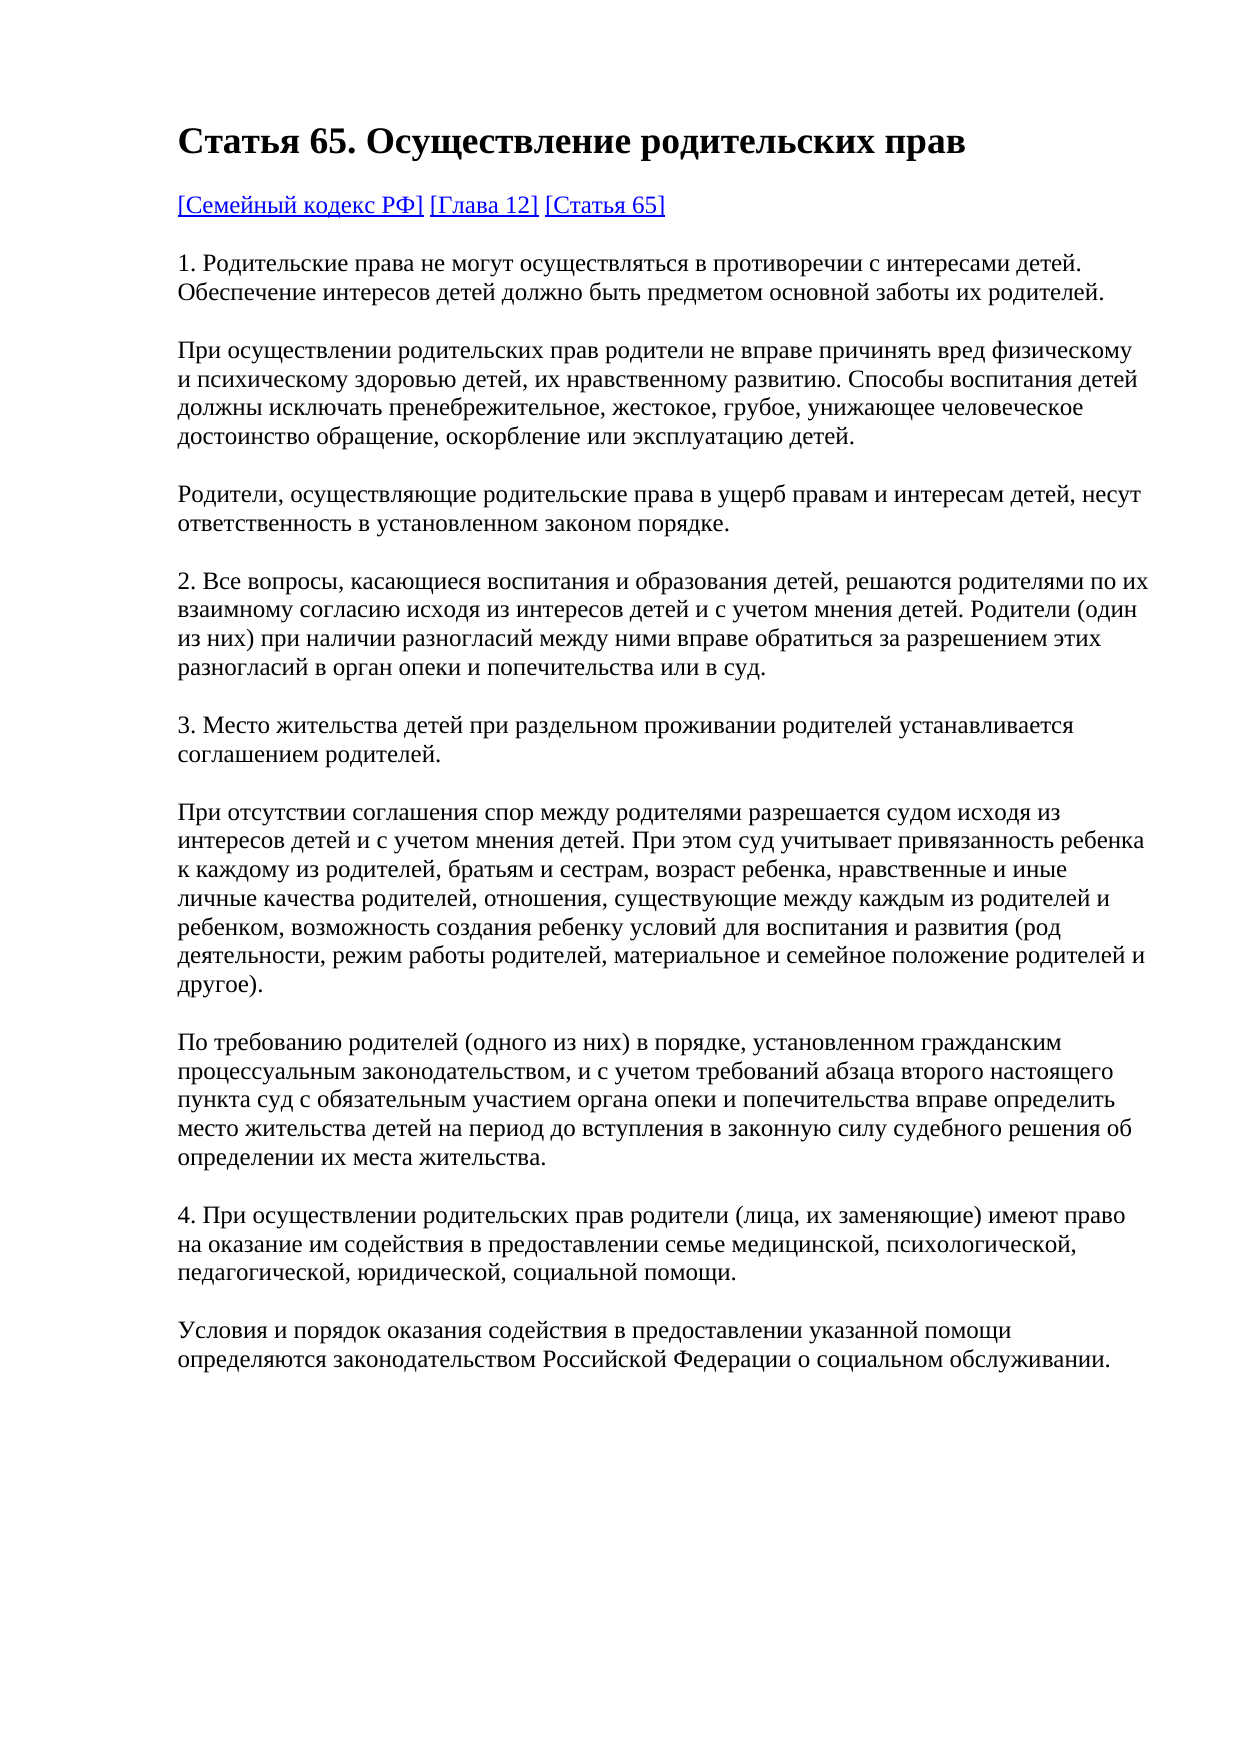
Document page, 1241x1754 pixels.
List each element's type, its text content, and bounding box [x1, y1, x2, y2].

text Статья 65. Осуществление родительских прав [177, 118, 1152, 161]
text Условия и порядок оказания содействия в предоставлении указанной помощи определяются законодательством Российской Федерации о социальном обслуживании. [177, 1315, 1152, 1373]
text По требованию родителей (одного из них) в порядке, установленном гражданским процессуальным законодательством, и с учетом требований абзаца второго настоящего пункта суд с обязательным участием органа опеки и попечительства вправе определить место жительства детей на период до вступления в законную силу судебного решения об определении их места жительства. [177, 1027, 1152, 1171]
text 4. При осуществлении родительских прав родители (лица, их заменяющие) имеют право на оказание им содействия в предоставлении семье медицинской, психологической, педагогической, юридической, социальной помощи. [177, 1200, 1152, 1286]
text 2. Все вопросы, касающиеся воспитания и образования детей, решаются родителями по их взаимному согласию исходя из интересов детей и с учетом мнения детей. Родители (один из них) при наличии разногласий между ними вправе обратиться за разрешением этих разногласий в орган опеки и попечительства или в суд. [177, 566, 1152, 681]
text 1. Родительские права не могут осуществляться в противоречии с интересами детей. Обеспечение интересов детей должно быть предметом основной заботы их родителей. [177, 248, 1152, 306]
text Родители, осуществляющие родительские права в ущерб правам и интересам детей, несут ответственность в установленном законом порядке. [177, 479, 1152, 537]
text [Семейный кодекс РФ] [Глава 12] [Статья 65] [177, 190, 1152, 219]
text При отсутствии соглашения спор между родителями разрешается судом исходя из интересов детей и с учетом мнения детей. При этом суд учитывает привязанность ребенка к каждому из родителей, братьям и сестрам, возраст ребенка, нравственные и иные личные качества родителей, отношения, существующие между каждым из родителей и ребенком, возможность создания ребенку условий для воспитания и развития (род деятельности, режим работы родителей, материальное и семейное положение родителей и другое). [177, 797, 1152, 998]
text При осуществлении родительских прав родители не вправе причинять вред физическому и психическому здоровью детей, их нравственному развитию. Способы воспитания детей должны исключать пренебрежительное, жестокое, грубое, унижающее человеческое достоинство обращение, оскорбление или эксплуатацию детей. [177, 335, 1152, 450]
text 3. Место жительства детей при раздельном проживании родителей устанавливается соглашением родителей. [177, 710, 1152, 767]
